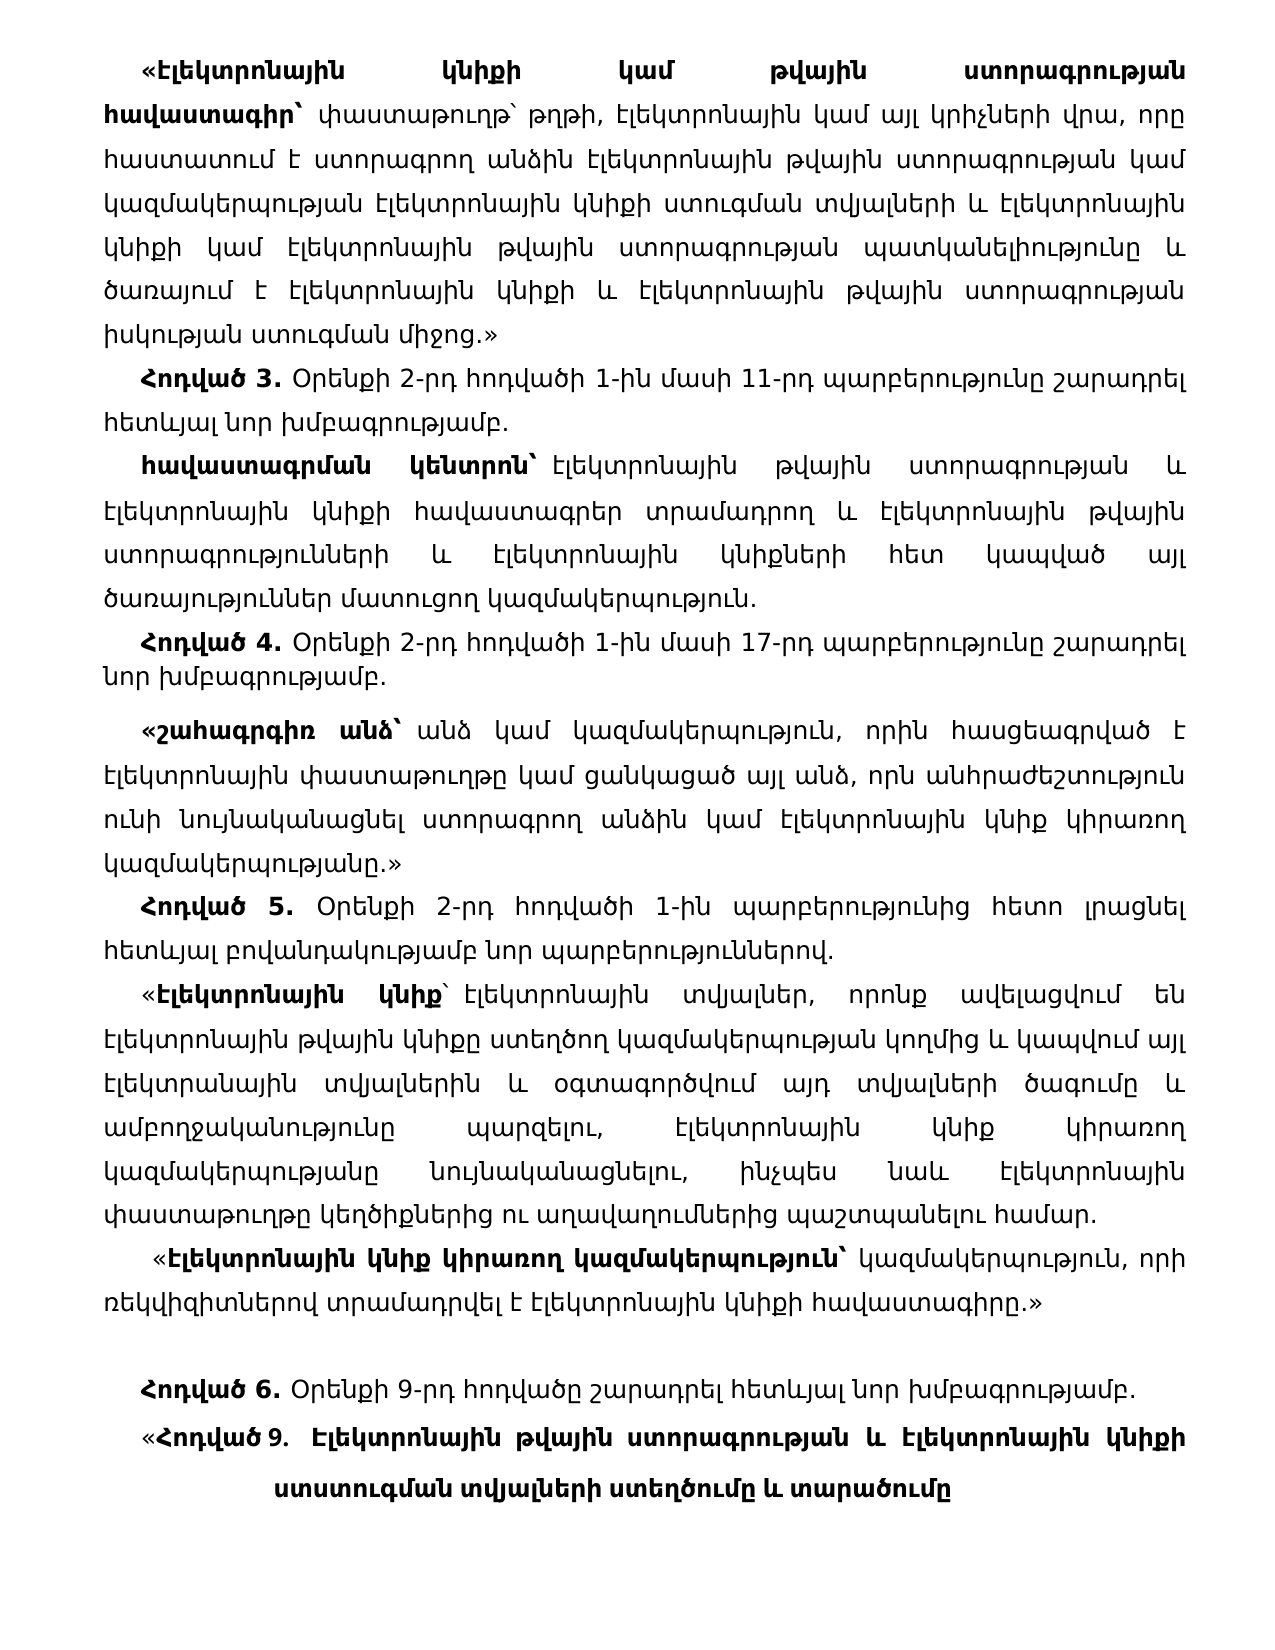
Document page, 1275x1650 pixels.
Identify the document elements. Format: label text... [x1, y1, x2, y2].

text Հոդված 5. Օրենքի 2-րդ հոդվածի 1-ին պարբերությունից հետո լրացնել հետևյալ բովանդակությամբ նոր պարբերություններով. [103, 893, 1186, 966]
table_header Էլեկտրոնային թվային ստորագրության և էլեկտրոնային կնիքի ստստուգման տվյալների ստեղծումը և տարածումը [311, 1419, 1186, 1518]
list «շահագրգիռ անձ՝ անձ կամ կազմակերպություն, որին հասցեագրված է էլեկտրոնային փաստաթուղթը կամ ցանկացած այլ անձ, որն անհրաժեշտություն ունի նույնականացնել ստորագրող անձին կամ էլեկտրոնային կնիք կիրառող կազմակերպությանը.» [103, 716, 1186, 878]
table_header «Հոդված 9. [141, 1419, 311, 1518]
list Հոդված 3. Օրենքի 2-րդ հոդվածի 1-ին մասի 11-րդ պարբերությունը շարադրել հետևյալ նոր խմբագրությամբ. [103, 364, 1186, 437]
text «էլեկտրոնային կնիք՝ էլեկտրոնային տվյալներ, որոնք ավելացվում են էլեկտրոնային թվային կնիքը ստեղծող կազմակերպության կողմից և կապվում այլ էլեկտրանային տվյալներին և օգտագործվում այդ տվյալների ծագումը և ամբողջականությունը պարզելու, էլեկտրոնային կնիք կիրառող կազմակերպությանը նույնականացնելու, ինչպես նաև էլեկտրոնային փաստաթուղթը կեղծիքներից ու աղավաղումներից պաշտպանելու համար. [103, 980, 1186, 1229]
list Հոդված 6. Օրենքի 9-րդ հոդվածը շարադրել հետևյալ նոր խմբագրությամբ. [103, 1375, 1186, 1404]
list «էլեկտրոնային կնիքի կամ թվային ստորագրության հավաստագիր՝ փաստաթուղթ՝ թղթի, էլեկտրոնային կամ այլ կրիչների վրա, որը հաստատում է ստորագրող անձին էլեկտրոնային թվային ստորագրության կամ կազմակերպության էլեկտրոնային կնիքի ստուգման տվյալների և էլեկտրոնային կնիքի կամ էլեկտրոնային թվային ստորագրության պատկանելիությունը և ծառայում է էլեկտրոնային կնիքի և էլեկտրոնային թվային ստորագրության իսկության ստուգման միջոց.» [103, 56, 1186, 349]
list հավաստագրման կենտրոն՝ էլեկտրոնային թվային ստորագրության և էլեկտրոնային կնիքի հավաստագրեր տրամադրող և էլեկտրոնային թվային ստորագրությունների և էլեկտրոնային կնիքների հետ կապված այլ ծառայություններ մատուցող կազմակերպություն. [103, 452, 1186, 613]
list «էլեկտրոնային կնիք կիրառող կազմակերպություն՝ կազմակերպություն, որի ռեկվիզիտներով տրամադրվել է էլեկտրոնային կնիքի հավաստագիրը.» [103, 1244, 1186, 1317]
text Հոդված 4. Օրենքի 2-րդ հոդվածի 1-ին մասի 17-րդ պարբերությունը շարադրել նոր խմբագրությամբ. [103, 628, 1186, 691]
